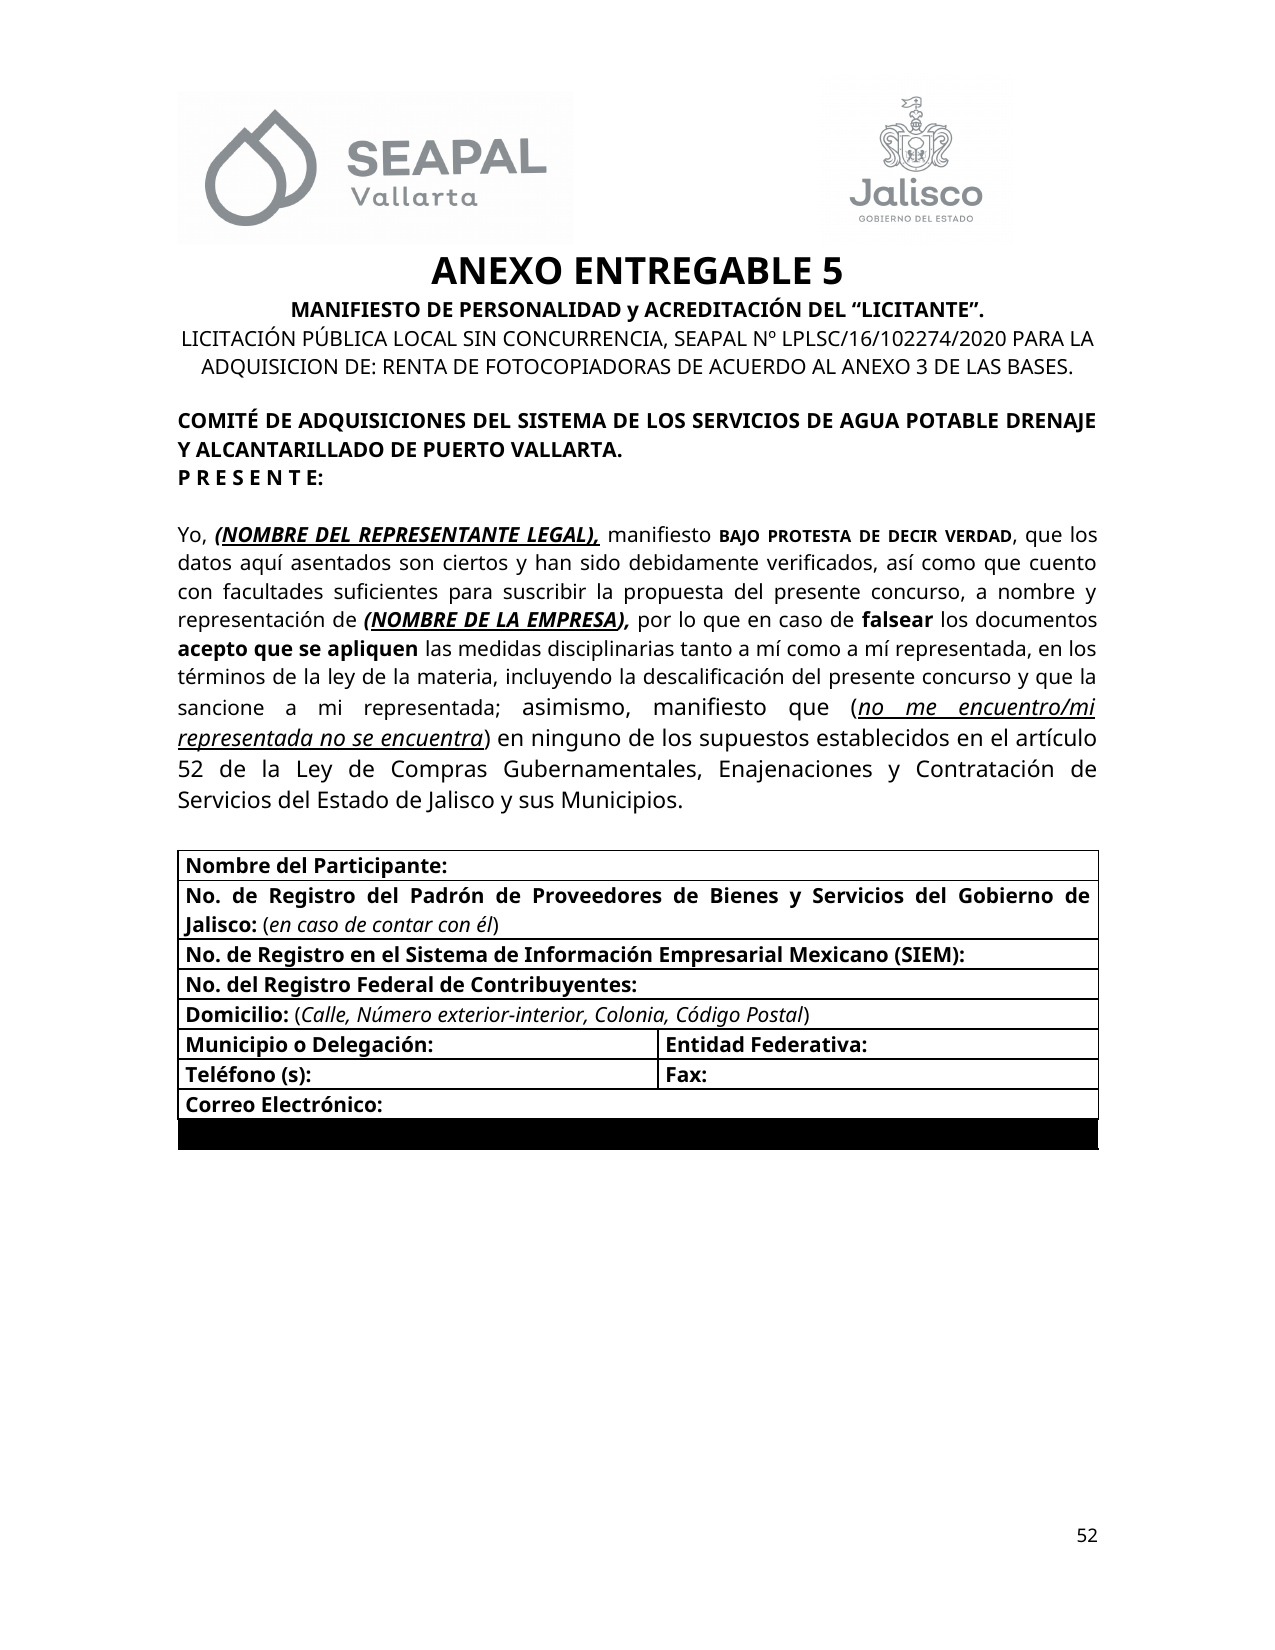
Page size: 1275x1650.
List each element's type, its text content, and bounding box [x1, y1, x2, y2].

table_cell Correo Electrónico: [179, 1090, 1098, 1118]
text MANIFIESTO DE PERSONALIDAD y ACREDITACIÓN DEL “LICITANTE”. [177, 295, 1098, 324]
table_cell [178, 1120, 1098, 1148]
table_cell No. de Registro en el Sistema de Información Empresarial Mexicano (SIEM): [179, 940, 1098, 968]
table_cell Municipio o Delegación: [179, 1030, 657, 1058]
table_cell Entidad Federativa: [659, 1030, 1098, 1058]
table_cell Teléfono (s): [179, 1060, 657, 1088]
text COMITÉ DE ADQUISICIONES DEL SISTEMA DE LOS SERVICIOS DE AGUA POTABLE DRENAJE Y ALCANTARILLADO DE PUERTO VALLARTA. [177, 406, 1098, 463]
text Yo, (NOMBRE DEL REPRESENTANTE LEGAL), manifiesto bajo protesta de decir verdad, que los datos aquí asentados son ciertos y han sido debidamente verificados, así como que cuento con facultades suficientes para suscribir la propuesta del presente concurso, a nombre y representación de (NOMBRE DE LA EMPRESA), por lo que en caso de falsear los documentos acepto que se apliquen las medidas disciplinarias tanto a mí como a mí representada, en los términos de la ley de la materia, incluyendo la descalificación del presente concurso y que la sancione a mi representada; asimismo, manifiesto que (no me encuentro/mi representada no se encuentra) en ninguno de los supuestos establecidos en el artículo 52 de la Ley de Compras Gubernamentales, Enajenaciones y Contratación de Servicios del Estado de Jalisco y sus Municipios. [177, 520, 1098, 816]
table_cell No. de Registro del Padrón de Proveedores de Bienes y Servicios del Gobierno de Jalisco: (en caso de contar con él) [179, 881, 1098, 938]
table_cell Fax: [659, 1060, 1098, 1088]
table_cell No. del Registro Federal de Contribuyentes: [179, 970, 1098, 998]
text ANEXO ENTREGABLE 5 [177, 244, 1098, 295]
table_header Nombre del Participante: [179, 851, 1098, 880]
table_cell Domicilio: (Calle, Número exterior-interior, Colonia, Código Postal) [179, 1000, 1098, 1028]
text LICITACIÓN PÚBLICA LOCAL SIN CONCURRENCIA, SEAPAL Nº LPLSC/16/102274/2020 PARA LA ADQUISICION DE: RENTA DE FOTOCOPIADORAS DE ACUERDO AL ANEXO 3 DE LAS BASES. [177, 324, 1098, 381]
picture [817, 73, 1015, 245]
text P R E S E N T E: [177, 463, 1098, 492]
picture [177, 91, 574, 245]
